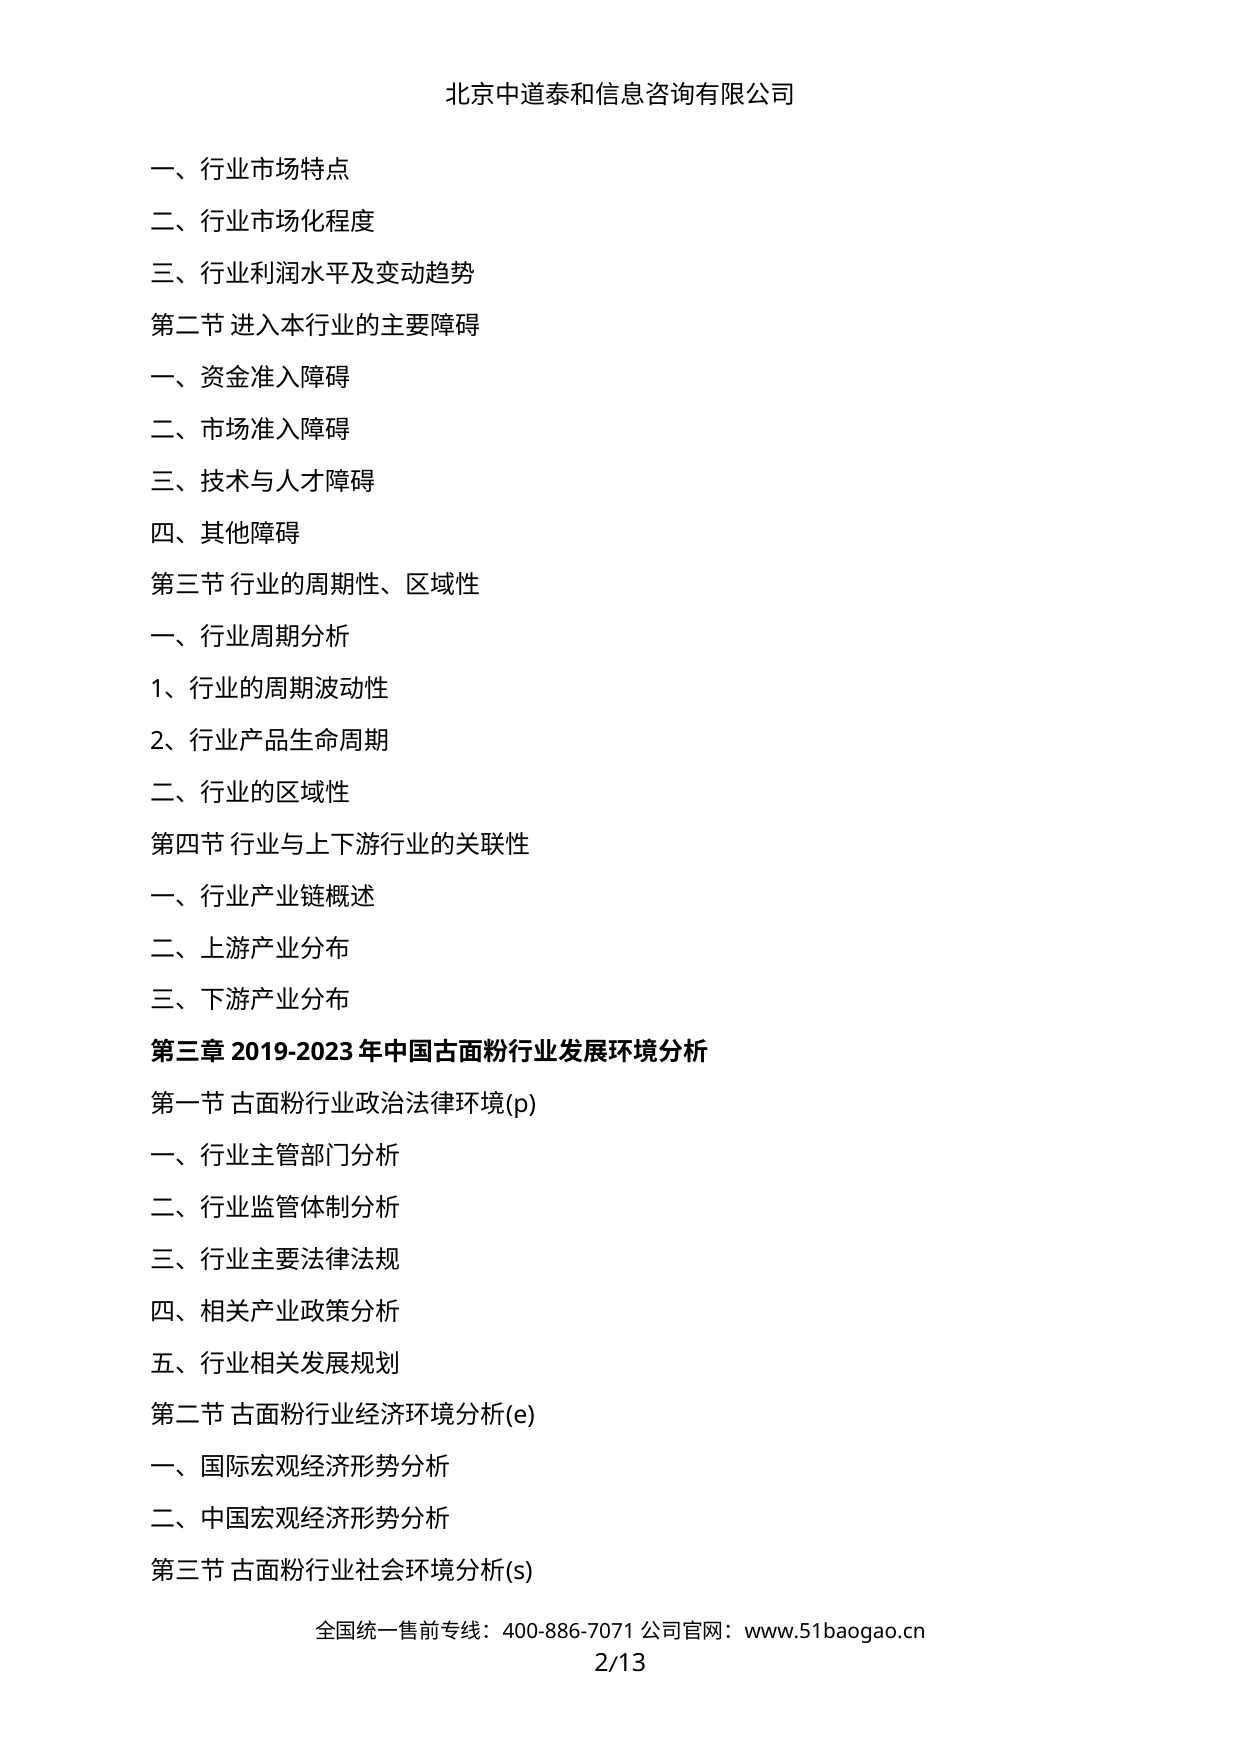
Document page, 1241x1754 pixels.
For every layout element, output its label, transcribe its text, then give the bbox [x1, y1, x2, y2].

text 一、行业主管部门分析 [150, 1136, 1090, 1172]
text 三、行业主要法律法规 [150, 1239, 1090, 1276]
text 第三章 2019-2023年中国古面粉行业发展环境分析 [150, 1032, 1090, 1068]
text 第三节 古面粉行业社会环境分析(s) [150, 1551, 1090, 1587]
text 二、市场准入障碍 [150, 409, 1090, 446]
text 三、下游产业分布 [150, 980, 1090, 1016]
text 二、行业监管体制分析 [150, 1187, 1090, 1224]
text 四、其他障碍 [150, 513, 1090, 549]
text 三、技术与人才障碍 [150, 461, 1090, 497]
text 一、行业产业链概述 [150, 876, 1090, 912]
text 五、行业相关发展规划 [150, 1343, 1090, 1379]
text 一、行业周期分析 [150, 617, 1090, 653]
text 二、行业的区域性 [150, 772, 1090, 809]
text 第三节 行业的周期性、区域性 [150, 565, 1090, 601]
text 二、上游产业分布 [150, 928, 1090, 964]
text 第四节 行业与上下游行业的关联性 [150, 824, 1090, 861]
text 一、行业市场特点 [150, 150, 1090, 186]
text 三、行业利润水平及变动趋势 [150, 254, 1090, 290]
text 二、中国宏观经济形势分析 [150, 1499, 1090, 1535]
text 一、国际宏观经济形势分析 [150, 1447, 1090, 1483]
text 2、行业产品生命周期 [150, 721, 1090, 757]
text 第一节 古面粉行业政治法律环境(p) [150, 1084, 1090, 1120]
text 1、行业的周期波动性 [150, 669, 1090, 705]
text 第二节 古面粉行业经济环境分析(e) [150, 1395, 1090, 1431]
text 四、相关产业政策分析 [150, 1291, 1090, 1327]
text 第二节 进入本行业的主要障碍 [150, 306, 1090, 342]
text 二、行业市场化程度 [150, 202, 1090, 238]
text 一、资金准入障碍 [150, 357, 1090, 394]
